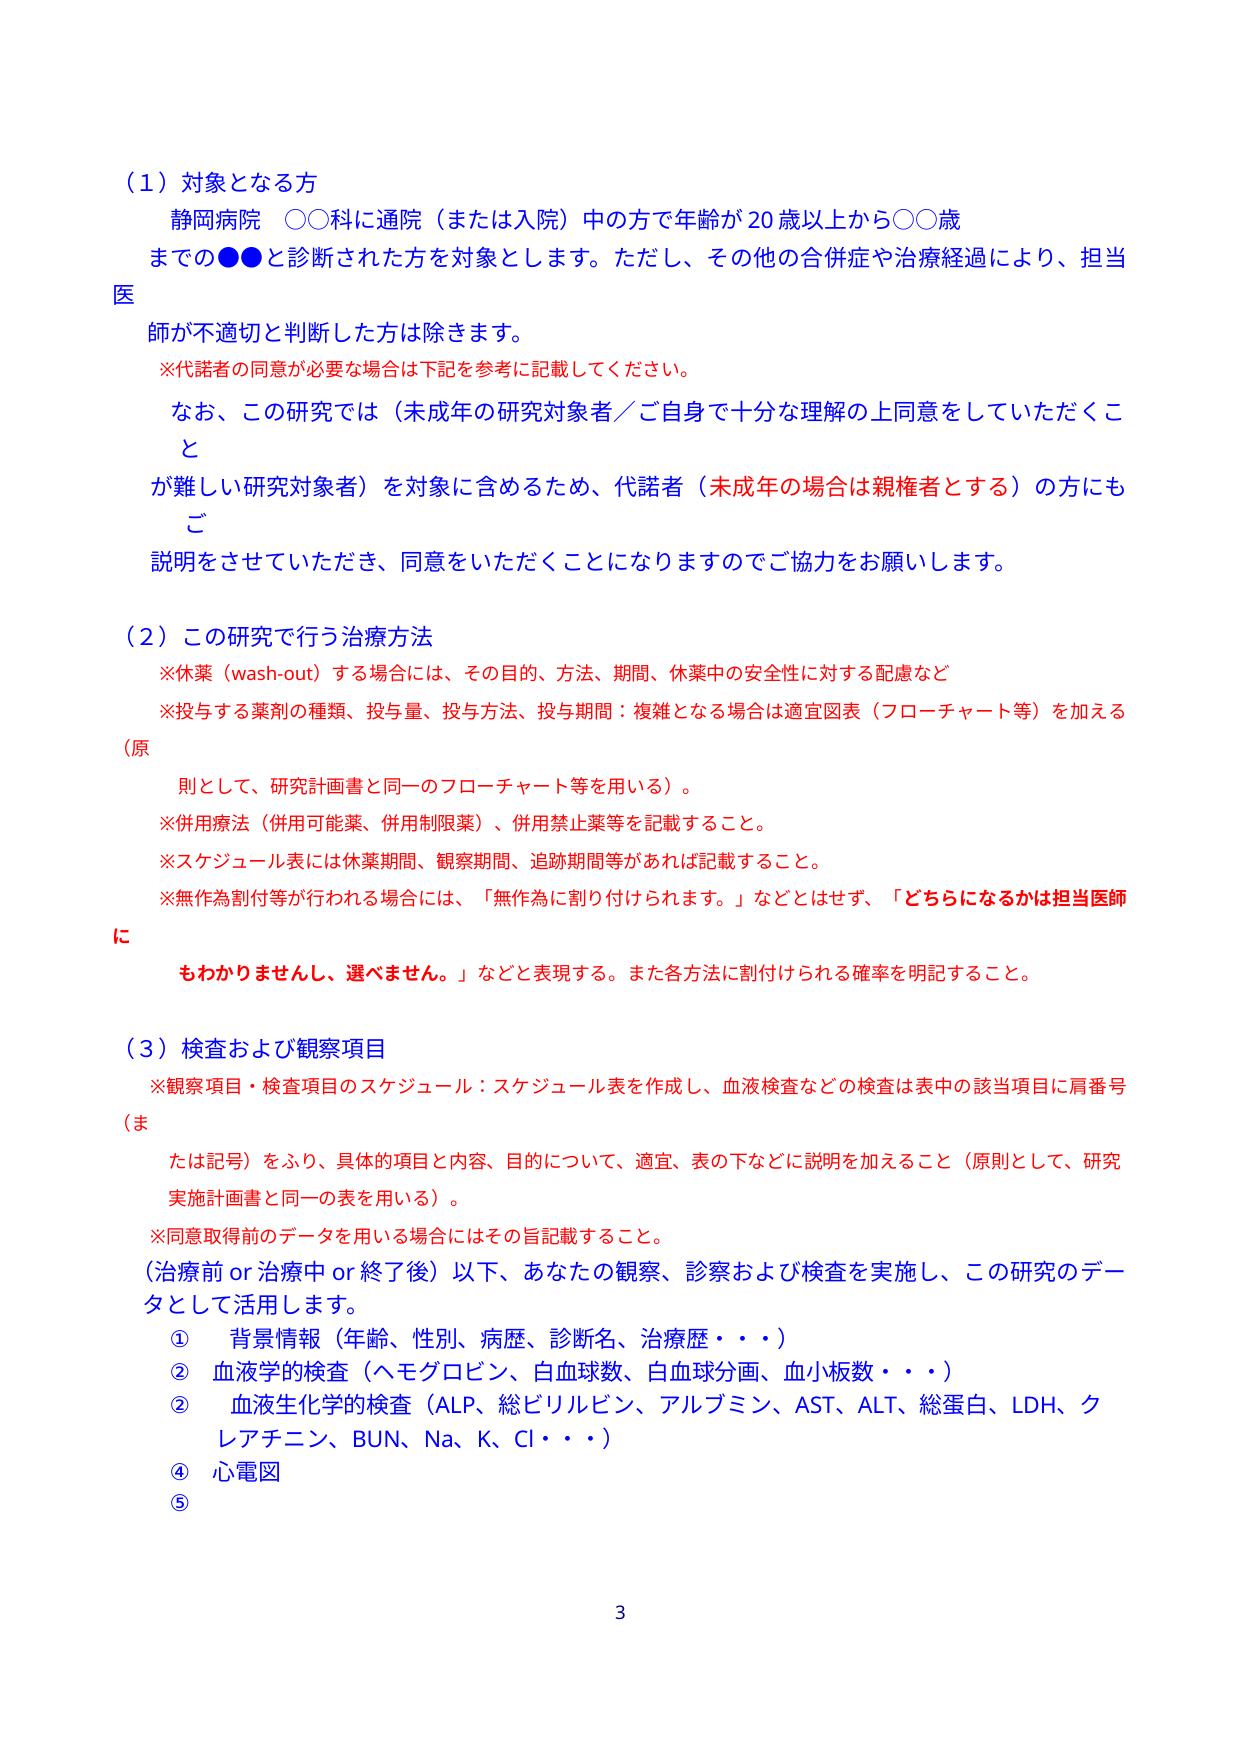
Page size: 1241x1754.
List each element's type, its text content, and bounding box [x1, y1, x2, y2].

text ※投与する薬剤の種類、投与量、投与方法、投与期間：複雑となる場合は適宜図表（フローチャート等）を加える（原 [112, 691, 1128, 766]
text 実施計画書と同一の表を用いる）。 [112, 1179, 1128, 1216]
text 師が不適切と判断した方は除きます。 [112, 312, 1128, 350]
text レアチニン、BUN、Na、K、Cl・・・） [112, 1420, 1128, 1454]
text ※観察項目・検査項目のスケジュール：スケジュール表を作成し、血液検査などの検査は表中の該当項目に肩番号（ま [112, 1066, 1128, 1141]
text 静岡病院 ○○科に通院（または入院）中の方で年齢が20歳以上から○○歳 [112, 200, 1128, 237]
text ※休薬（wash-out）する場合には、その目的、方法、期間、休薬中の安全性に対する配慮など [112, 654, 1128, 691]
text ※同意取得前のデータを用いる場合にはその旨記載すること。 [112, 1216, 1128, 1254]
text （２）この研究で行う治療方法 [112, 616, 1128, 654]
text ※代諾者の同意が必要な場合は下記を参考に記載してください。 [112, 350, 1128, 387]
text （１）対象となる方 [112, 162, 1128, 200]
text が難しい研究対象者）を対象に含めるため、代諾者（未成年の場合は親権者とする）の方にもご [150, 466, 1128, 541]
text （３）検査および観察項目 [112, 1029, 1128, 1066]
text もわかりませんし、選べません。」などと表現する。また各方法に割付けられる確率を明記すること。 [112, 954, 1128, 991]
text （治療前or治療中or終了後）以下、あなたの観察、診察および検査を実施し、この研究のデータとして活用します。 [131, 1254, 1128, 1320]
list 背景情報（年齢、性別、病歴、診断名、治療歴・・・） [169, 1320, 1128, 1354]
list 血液生化学的検査（ALP、総ビリルビン、アルブミン、AST、ALT、総蛋白、LDH、ク [169, 1387, 1128, 1420]
text ※併用療法（併用可能薬、併用制限薬）、併用禁止薬等を記載すること。 [112, 804, 1128, 841]
text たは記号）をふり、具体的項目と内容、目的について、適宜、表の下などに説明を加えること（原則として、研究 [112, 1141, 1128, 1179]
text 則として、研究計画書と同一のフローチャート等を用いる）。 [112, 766, 1128, 804]
text ⑤ [112, 1487, 1128, 1518]
text なお、この研究では（未成年の研究対象者／ご自身で十分な理解の上同意をしていただくこと [112, 391, 1128, 466]
text ④ 心電図 [112, 1454, 1128, 1487]
text までの●●と診断された方を対象とします。ただし、その他の合併症や治療経過により、担当医 [112, 237, 1128, 312]
text ② 血液学的検査（ヘモグロビン、白血球数、白血球分画、血小板数・・・） [112, 1354, 1128, 1387]
text 説明をさせていただき、同意をいただくことになりますのでご協力をお願いします。 [150, 541, 1128, 579]
text ※無作為割付等が行われる場合には、「無作為に割り付けられます。」などとはせず、「どちらになるかは担当医師に [112, 879, 1128, 954]
text ※スケジュール表には休薬期間、観察期間、追跡期間等があれば記載すること。 [112, 841, 1128, 879]
